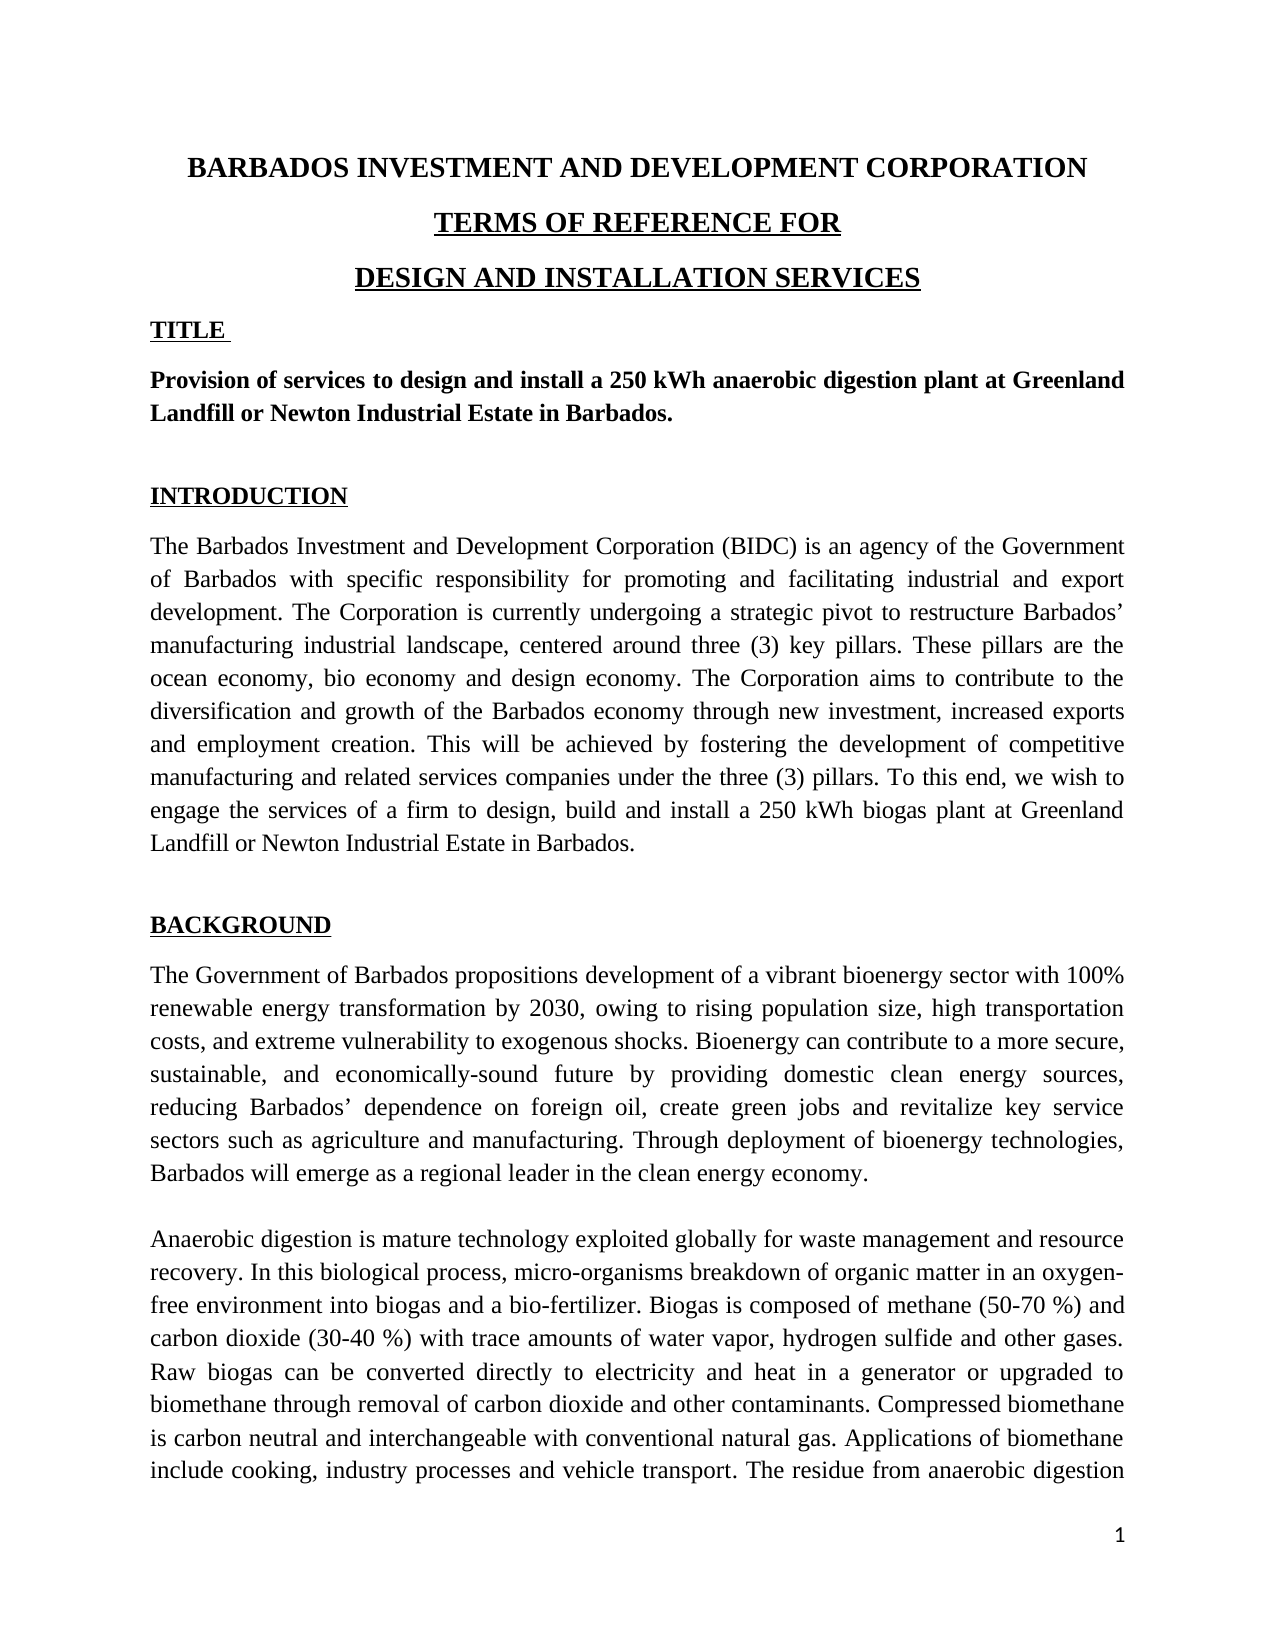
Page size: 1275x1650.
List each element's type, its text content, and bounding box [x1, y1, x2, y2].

text DESIGN AND INSTALLATION SERVICES [150, 260, 1125, 294]
text INTRODUCTION [150, 481, 1125, 510]
text The Barbados Investment and Development Corporation (BIDC) is an agency of the Government of Barbados with specific responsibility for promoting and facilitating industrial and export development. The Corporation is currently undergoing a strategic pivot to restructure Barbados’ manufacturing industrial landscape, centered around three (3) key pillars. These pillars are the ocean economy, bio economy and design economy. The Corporation aims to contribute to the diversification and growth of the Barbados economy through new investment, increased exports and employment creation. This will be achieved by fostering the development of competitive manufacturing and related services companies under the three (3) pillars. To this end, we wish to engage the services of a firm to design, build and install a 250 kWh biogas plant at Greenland Landfill or Newton Industrial Estate in Barbados. [150, 531, 1125, 857]
text BACKGROUND [150, 911, 1125, 939]
text TERMS OF REFERENCE FOR [150, 205, 1125, 239]
text BARBADOS INVESTMENT AND DEVELOPMENT CORPORATION [150, 150, 1125, 183]
text The Government of Barbados propositions development of a vibrant bioenergy sector with 100% renewable energy transformation by 2030, owing to rising population size, high transportation costs, and extreme vulnerability to exogenous shocks. Bioenergy can contribute to a more secure, sustainable, and economically-sound future by providing domestic clean energy sources, reducing Barbados’ dependence on foreign oil, create green jobs and revitalize key service sectors such as agriculture and manufacturing. Through deployment of bioenergy technologies, Barbados will emerge as a regional leader in the clean energy economy. [150, 960, 1125, 1187]
text Provision of services to design and install a 250 kWh anaerobic digestion plant at Greenland Landfill or Newton Industrial Estate in Barbados. [150, 365, 1125, 427]
text TITLE [150, 316, 1125, 344]
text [150, 1224, 1125, 1484]
